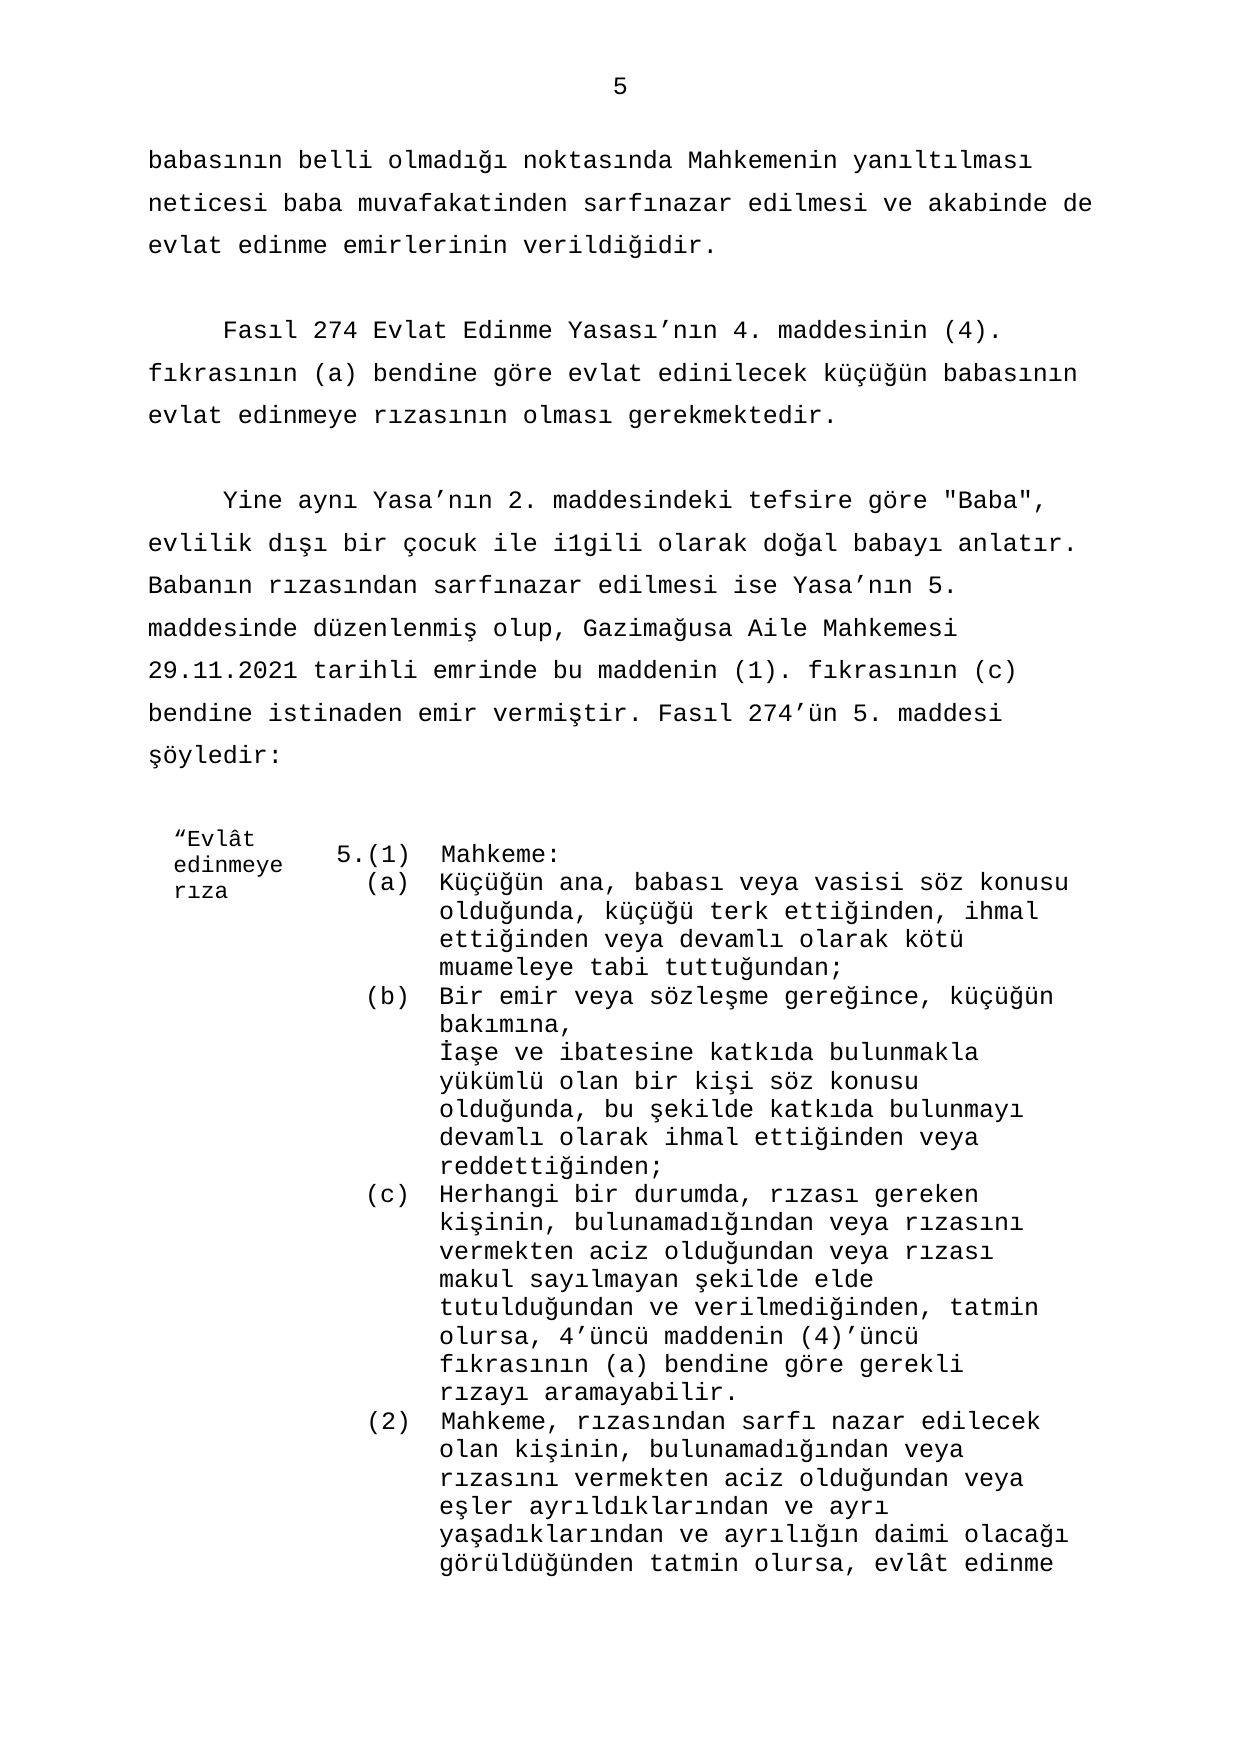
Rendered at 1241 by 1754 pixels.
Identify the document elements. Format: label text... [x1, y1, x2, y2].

list Fasıl 274 Evlat Edinme Yasası’nın 4. maddesinin (4). fıkrasının (a) bendine göre evlat edinilecek küçüğün babasının evlat edinmeye rızasının olması gerekmektedir. [148, 318, 1093, 431]
list Yine aynı Yasa’nın 2. maddesindeki tefsire göre "Baba", evlilik dışı bir çocuk ile i1gili olarak doğal babayı anlatır. Babanın rızasından sarfınazar edilmesi ise Yasa’nın 5. maddesinde düzenlenmiş olup, Gazimağusa Aile Mahkemesi 29.11.2021 tarihli emrinde bu maddenin (1). fıkrasının (c) bendine istinaden emir vermiştir. Fasıl 274’ün 5. maddesi şöyledir: [148, 488, 1093, 771]
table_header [174, 828, 336, 1579]
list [148, 148, 1093, 261]
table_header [336, 828, 1074, 1579]
